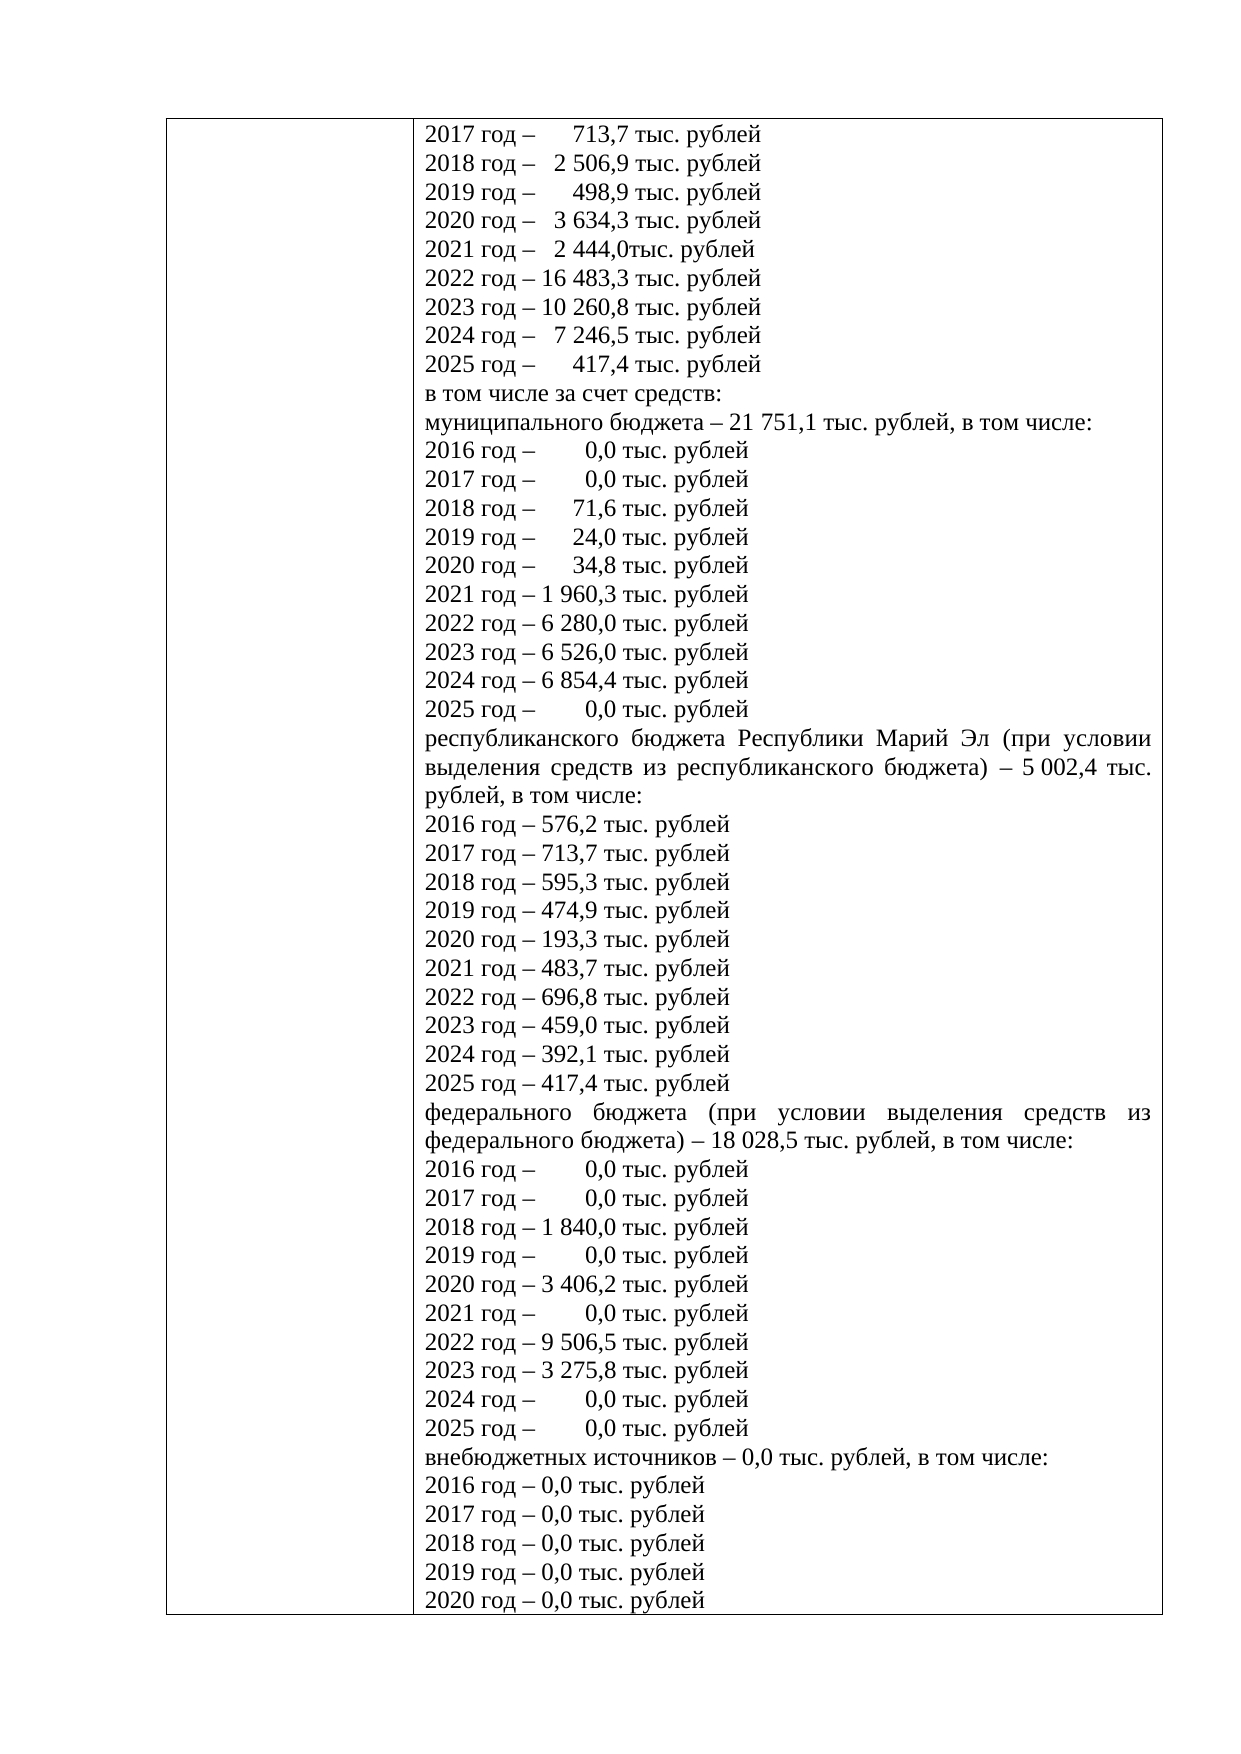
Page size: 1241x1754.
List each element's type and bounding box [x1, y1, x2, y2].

table_cell [414, 119, 1162, 1614]
table_cell [167, 119, 413, 1614]
